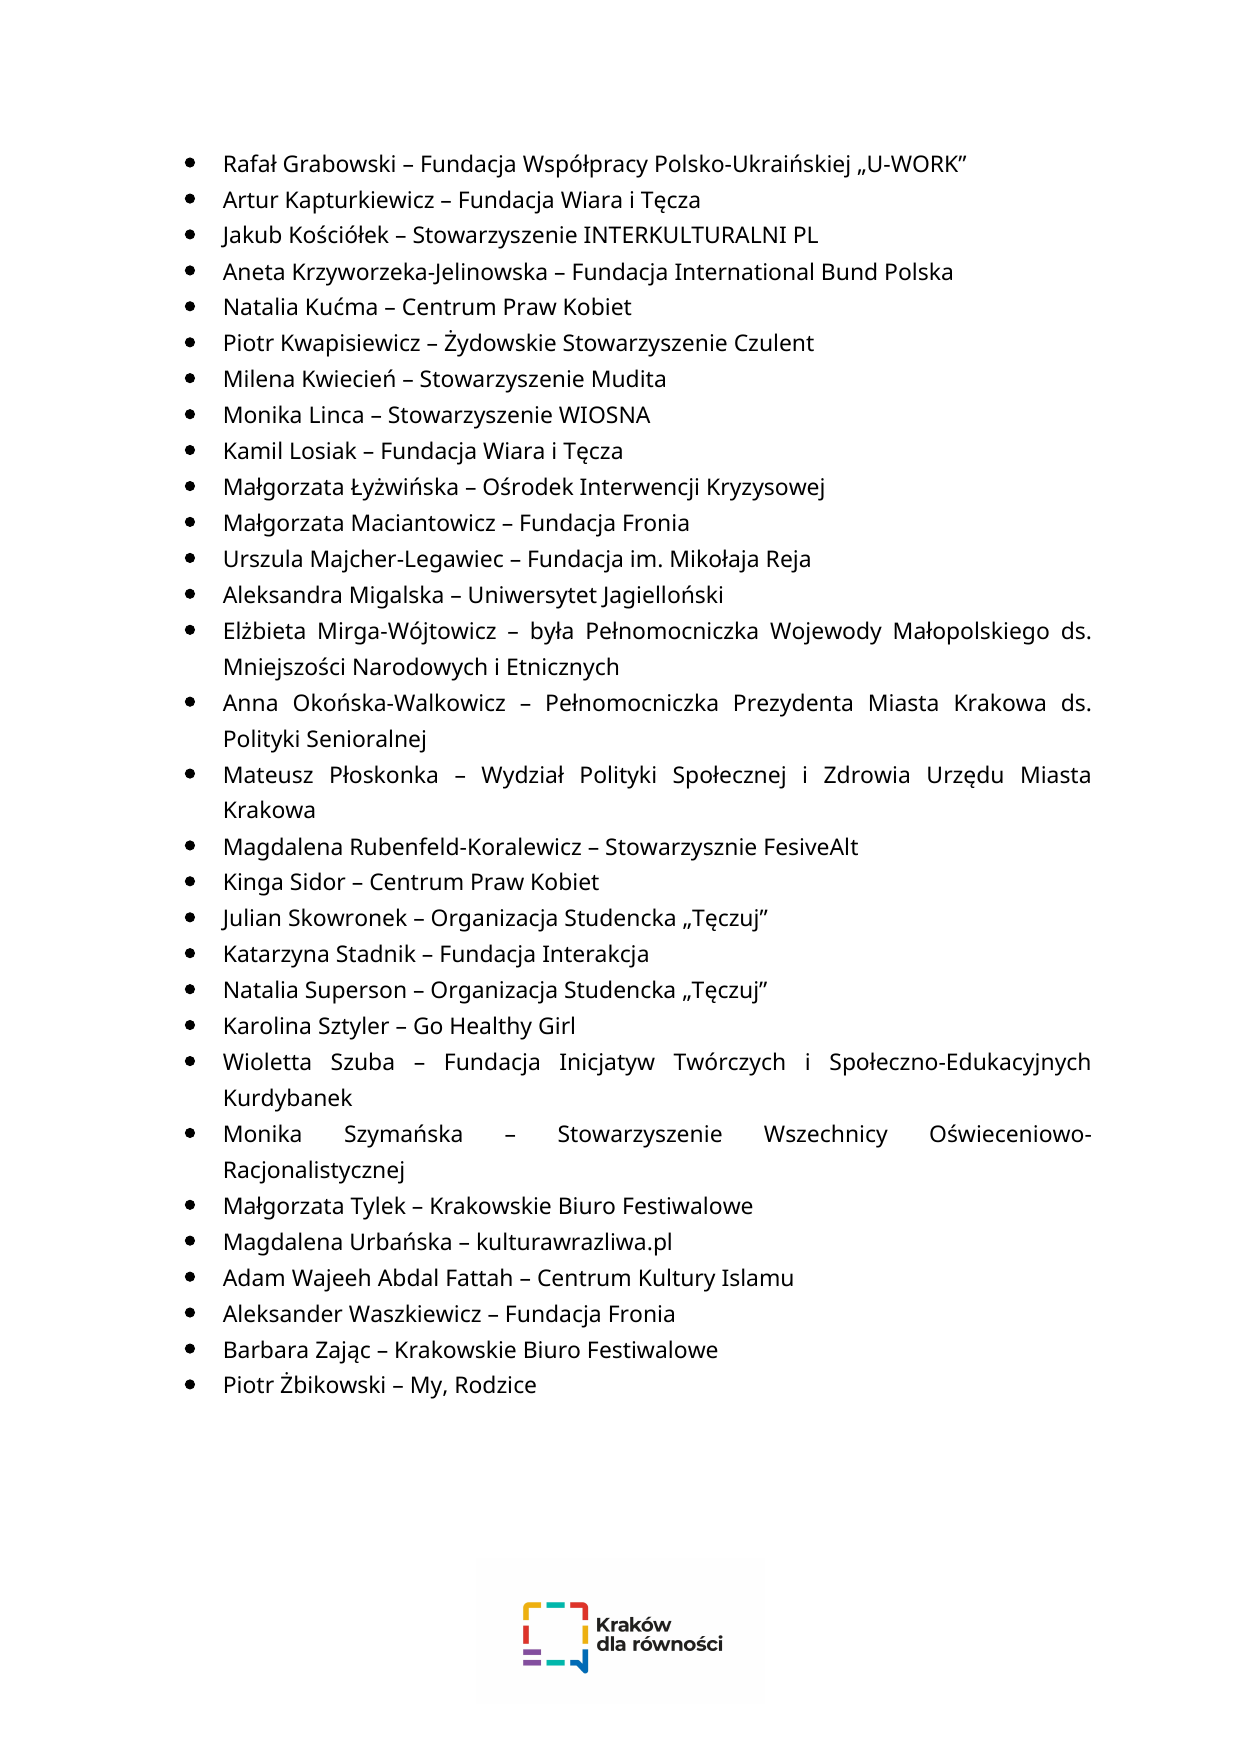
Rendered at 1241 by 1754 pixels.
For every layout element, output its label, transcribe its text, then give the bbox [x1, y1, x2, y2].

list Magdalena Rubenfeld-Koralewicz – Stowarzysznie FesiveAlt [185, 830, 1093, 862]
picture [475, 1558, 765, 1704]
list Natalia Superson – Organizacja Studencka „Tęczuj” [185, 974, 1093, 1005]
list Małgorzata Tylek – Krakowskie Biuro Festiwalowe [185, 1190, 1093, 1221]
list Adam Wajeeh Abdal Fattah – Centrum Kultury Islamu [185, 1262, 1093, 1293]
list Aneta Krzyworzeka-Jelinowska – Fundacja International Bund Polska [185, 255, 1093, 287]
list Rafał Grabowski – Fundacja Współpracy Polsko-Ukraińskiej „U-WORK” [185, 148, 1093, 179]
list Kinga Sidor – Centrum Praw Kobiet [185, 866, 1093, 898]
list Aleksandra Migalska – Uniwersytet Jagielloński [185, 579, 1093, 610]
list Natalia Kućma – Centrum Praw Kobiet [185, 291, 1093, 323]
list Monika Szymańska – Stowarzyszenie Wszechnicy Oświeceniowo-Racjonalistycznej [185, 1118, 1093, 1185]
list Małgorzata Łyżwińska – Ośrodek Interwencji Kryzysowej [185, 471, 1093, 502]
list Julian Skowronek – Organizacja Studencka „Tęczuj” [185, 902, 1093, 933]
list Magdalena Urbańska – kulturawrazliwa.pl [185, 1226, 1093, 1257]
list Monika Linca – Stowarzyszenie WIOSNA [185, 399, 1093, 430]
list Barbara Zając – Krakowskie Biuro Festiwalowe [185, 1333, 1093, 1365]
list Piotr Kwapisiewicz – Żydowskie Stowarzyszenie Czulent [185, 327, 1093, 358]
list Kamil Losiak – Fundacja Wiara i Tęcza [185, 435, 1093, 466]
list Mateusz Płoskonka – Wydział Polityki Społecznej i Zdrowia Urzędu Miasta Krakowa [185, 758, 1093, 826]
list Jakub Kościółek – Stowarzyszenie INTERKULTURALNI PL [185, 219, 1093, 251]
list Katarzyna Stadnik – Fundacja Interakcja [185, 938, 1093, 969]
list Wioletta Szuba – Fundacja Inicjatyw Twórczych i Społeczno-Edukacyjnych Kurdybanek [185, 1046, 1093, 1113]
list Urszula Majcher-Legawiec – Fundacja im. Mikołaja Reja [185, 543, 1093, 574]
list Artur Kapturkiewicz – Fundacja Wiara i Tęcza [185, 183, 1093, 215]
list Aleksander Waszkiewicz – Fundacja Fronia [185, 1298, 1093, 1329]
list Elżbieta Mirga-Wójtowicz – była Pełnomocniczka Wojewody Małopolskiego ds. Mniejszości Narodowych i Etnicznych [185, 615, 1093, 682]
list Anna Okońska-Walkowicz – Pełnomocniczka Prezydenta Miasta Krakowa ds. Polityki Senioralnej [185, 687, 1093, 754]
list Piotr Żbikowski – My, Rodzice [185, 1369, 1093, 1401]
list Karolina Sztyler – Go Healthy Girl [185, 1010, 1093, 1041]
list Milena Kwiecień – Stowarzyszenie Mudita [185, 363, 1093, 394]
list Małgorzata Maciantowicz – Fundacja Fronia [185, 507, 1093, 538]
